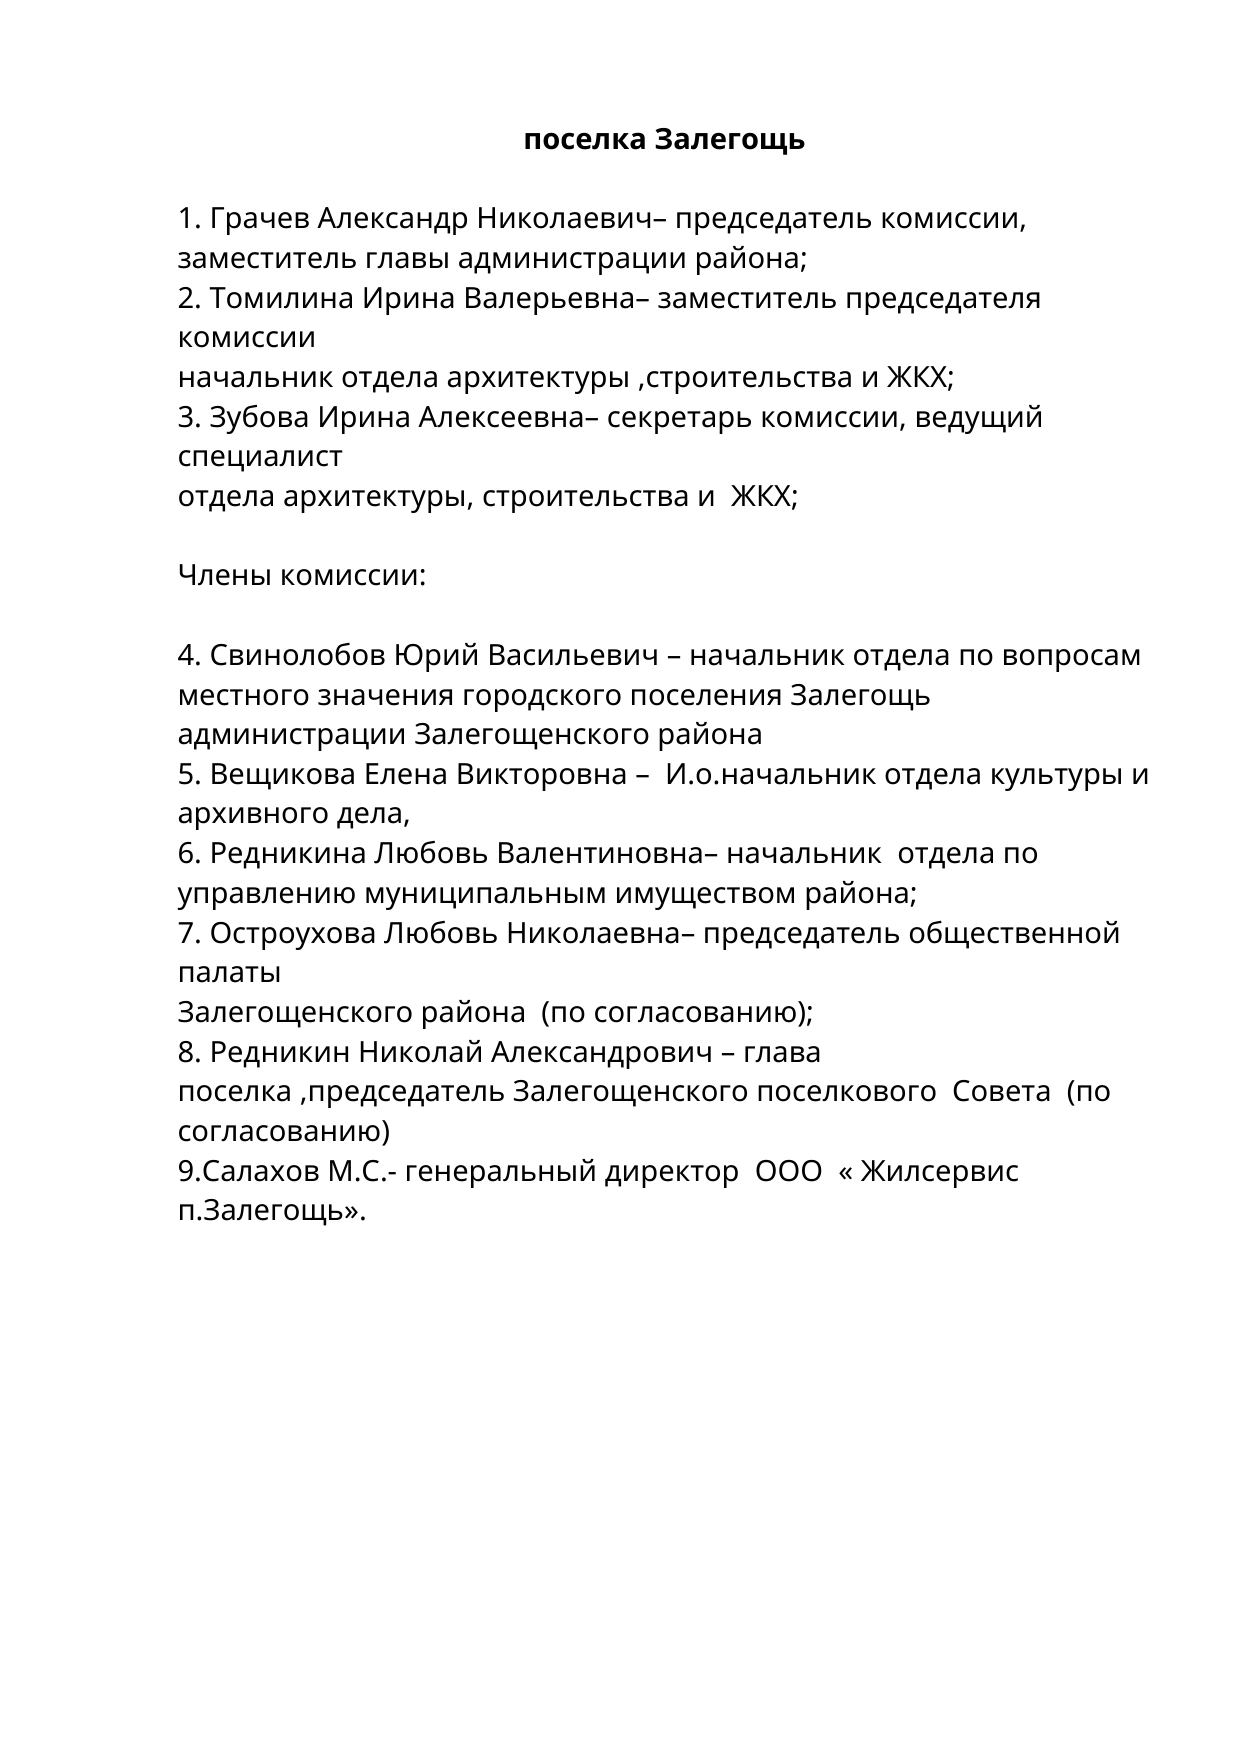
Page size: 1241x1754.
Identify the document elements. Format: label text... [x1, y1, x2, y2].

text 4. Свинолобов Юрий Васильевич – начальник отдела по вопросам местного значения городского поселения Залегощь администрации Залегощенского района 5. Вещикова Елена Викторовна – И.о.начальник отдела культуры и архивного дела, 6. Редникина Любовь Валентиновна– начальник отдела по управлению муниципальным имуществом района; 7. Остроухова Любовь Николаевна– председатель общественной палаты Залегощенского района (по согласованию); 8. Редникин Николай Александрович – глава поселка ,председатель Залегощенского поселкового Совета (по согласованию) 9.Салахов М.С.- генеральный директор ООО « Жилсервис п.Залегощь». [177, 594, 1152, 1258]
text 1. Грачев Александр Николаевич– председатель комиссии, заместитель главы администрации района; 2. Томилина Ирина Валерьевна– заместитель председателя комиссии начальник отдела архитектуры ,строительства и ЖКХ; 3. Зубова Ирина Алексеевна– секретарь комиссии, ведущий специалист отдела архитектуры, строительства и ЖКХ; [177, 158, 1152, 515]
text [177, 118, 1152, 158]
text Члены комиссии: [177, 515, 1152, 594]
